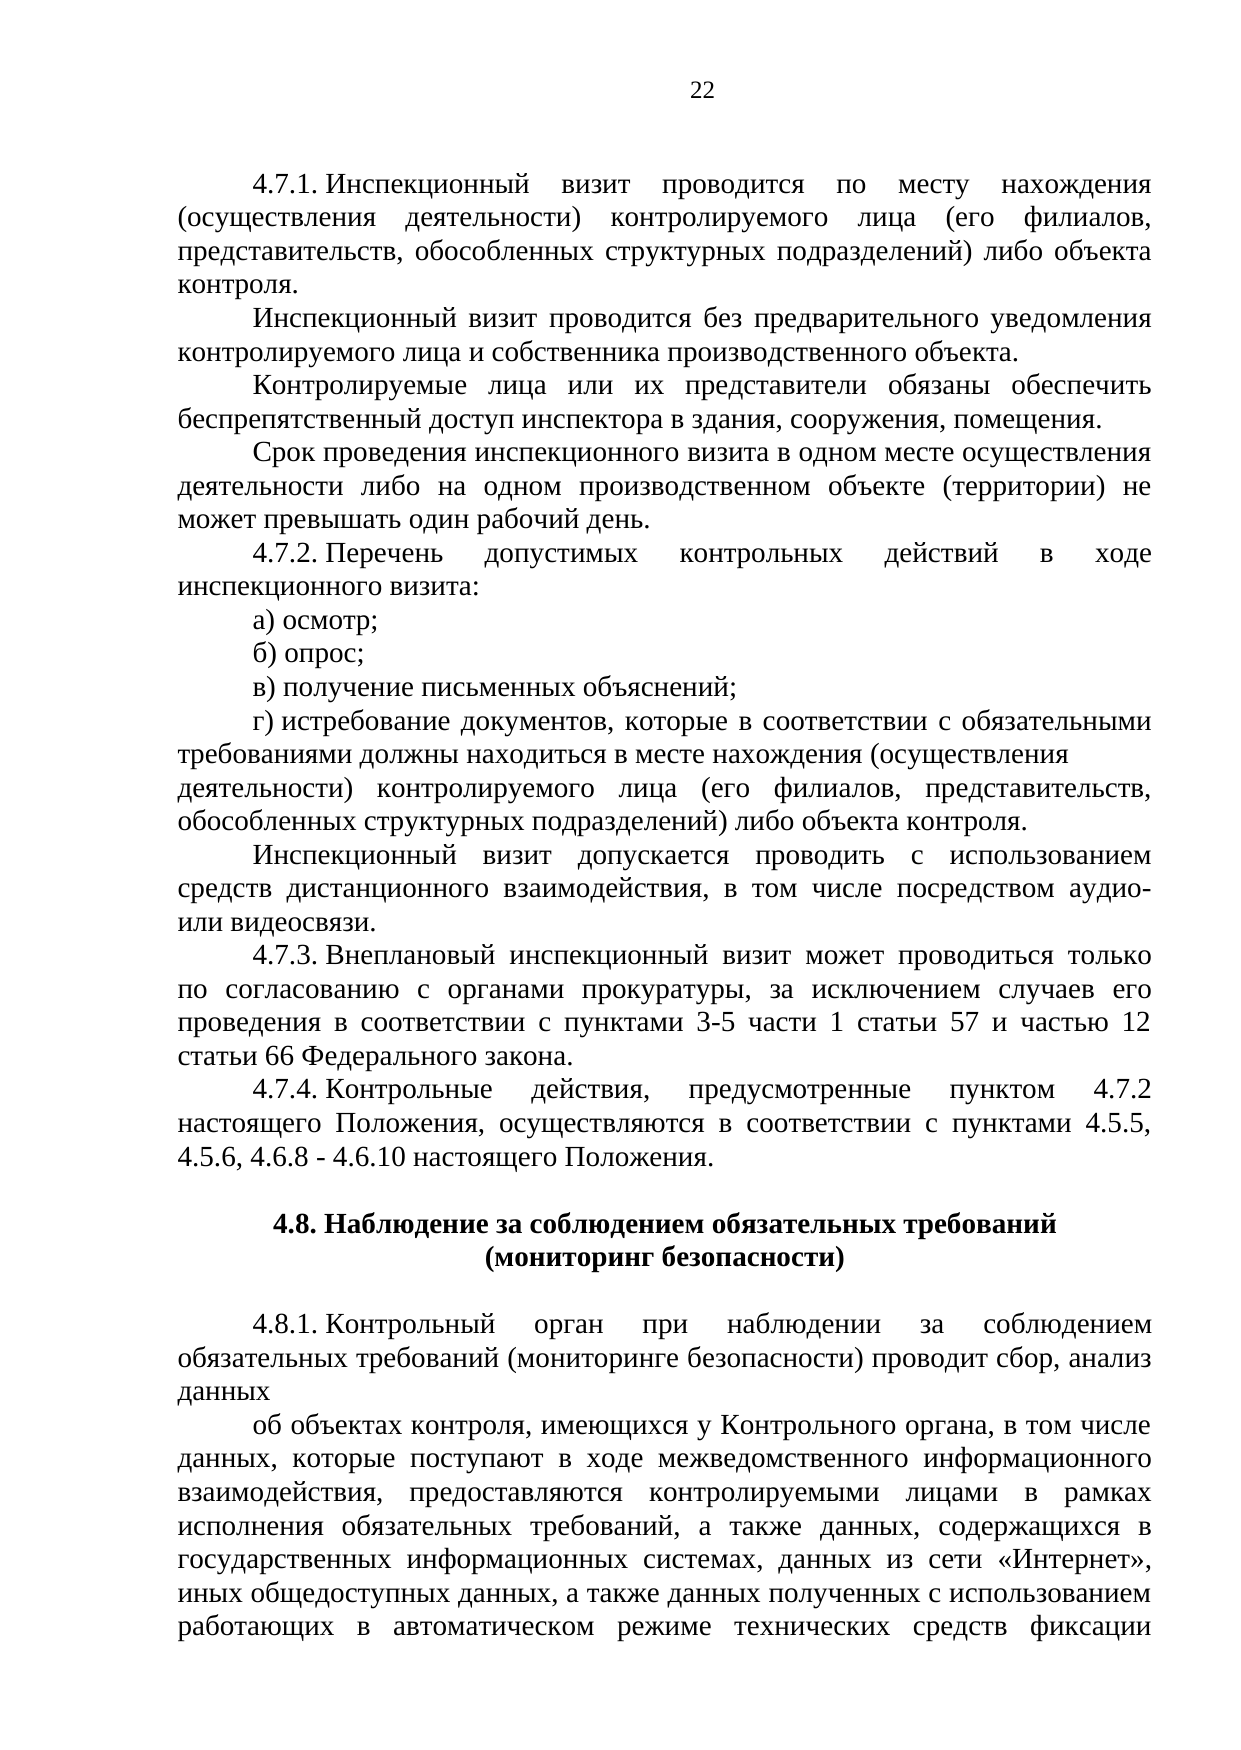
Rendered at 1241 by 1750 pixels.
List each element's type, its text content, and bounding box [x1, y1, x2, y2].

text а) осмотр; [177, 602, 1152, 636]
text деятельности) контролируемого лица (его филиалов, представительств, обособленных структурных подразделений) либо объекта контроля. [177, 770, 1152, 837]
text б) опрос; [177, 636, 1152, 669]
text Инспекционный визит допускается проводить с использованием средств дистанционного взаимодействия, в том числе посредством аудио- или видеосвязи. [177, 837, 1152, 937]
text Инспекционный визит проводится без предварительного уведомления контролируемого лица и собственника производственного объекта. [177, 300, 1152, 367]
text в) получение письменных объяснений; [177, 669, 1152, 703]
text 4.8.1. Контрольный орган при наблюдении за соблюдением обязательных требований (мониторинге безопасности) проводит сбор, анализ данных [177, 1306, 1152, 1407]
text Срок проведения инспекционного визита в одном месте осуществления деятельности либо на одном производственном объекте (территории) не может превышать один рабочий день. [177, 434, 1152, 535]
text 4.7.2. Перечень допустимых контрольных действий в ходе инспекционного визита: [177, 535, 1152, 602]
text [177, 1407, 1152, 1642]
text Контролируемые лица или их представители обязаны обеспечить беспрепятственный доступ инспектора в здания, сооружения, помещения. [177, 367, 1152, 434]
text г) истребование документов, которые в соответствии с обязательными требованиями должны находиться в месте нахождения (осуществления [177, 703, 1152, 770]
text 4.8. Наблюдение за соблюдением обязательных требований [177, 1206, 1152, 1239]
text 4.7.1. Инспекционный визит проводится по месту нахождения (осуществления деятельности) контролируемого лица (его филиалов, представительств, обособленных структурных подразделений) либо объекта контроля. [177, 166, 1152, 300]
text 4.7.3. Внеплановый инспекционный визит может проводиться только по согласованию с органами прокуратуры, за исключением случаев его проведения в соответствии с пунктами 3-5 части 1 статьи 57 и частью 12 статьи 66 Федерального закона. [177, 937, 1152, 1072]
text (мониторинг безопасности) [177, 1239, 1152, 1273]
text 4.7.4. Контрольные действия, предусмотренные пунктом 4.7.2 настоящего Положения, осуществляются в соответствии с пунктами 4.5.5, 4.5.6, 4.6.8 - 4.6.10 настоящего Положения. [177, 1072, 1152, 1172]
